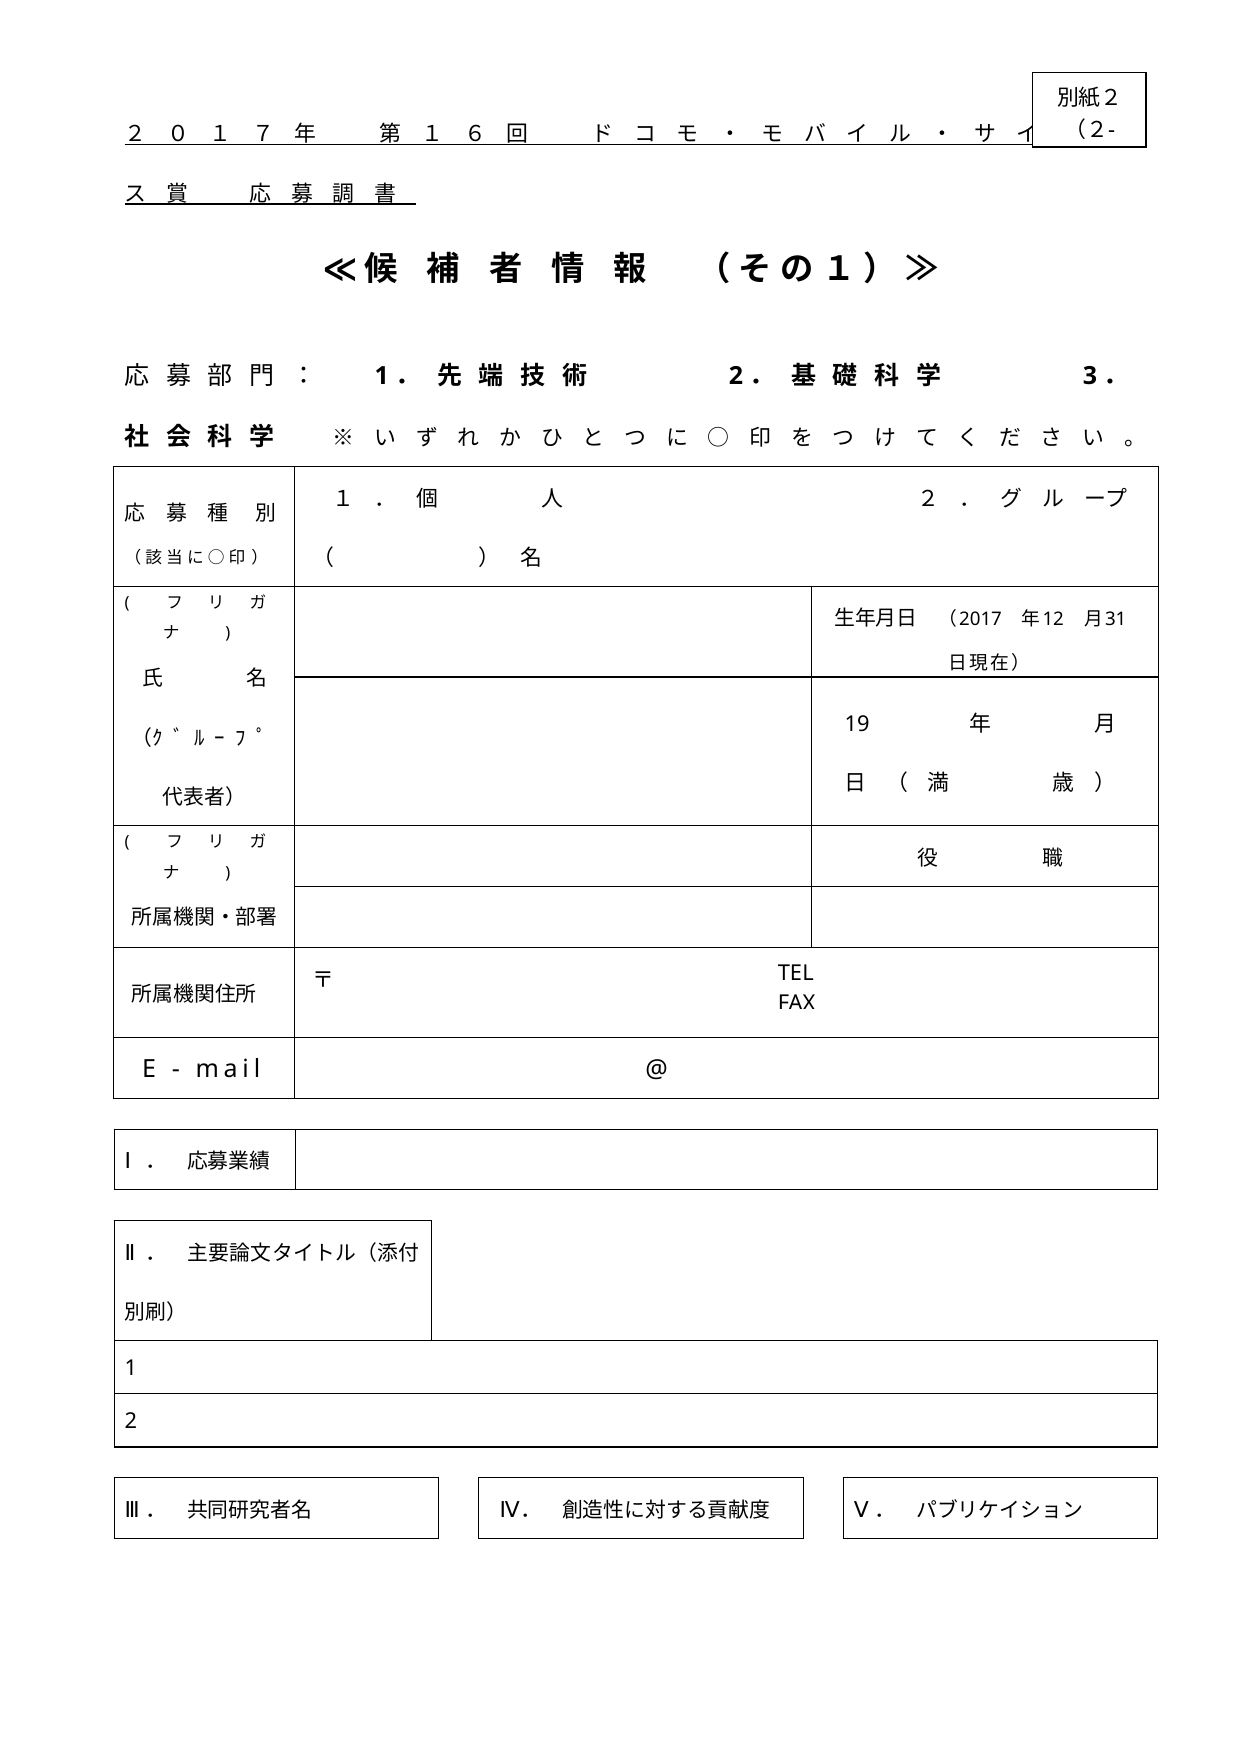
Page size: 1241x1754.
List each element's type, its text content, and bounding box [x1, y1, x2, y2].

table_cell [812, 887, 1158, 947]
table_cell [295, 887, 811, 947]
table_cell [295, 678, 811, 825]
table_cell 〒 [295, 948, 1158, 1037]
table_cell [295, 826, 811, 886]
table_cell (フリガナ) 所属機関・部署 [114, 826, 294, 947]
table_header １．個 人 ２．グループ （ ）名 [295, 467, 1158, 586]
text ２０１７年 第１６回 ドコモ・モバイル・サイエンス賞 応募調書 [124, 145, 1145, 222]
table_header 応募種別 （該当に○印） [114, 467, 294, 586]
table_cell 1 [115, 1341, 1157, 1393]
table_header Ⅲ．共同研究者名 [115, 1478, 438, 1538]
table_cell 所属機関住所 [114, 948, 294, 1037]
table_header [439, 1477, 478, 1538]
table_cell 生年月日 （2017年12月31日現在） [812, 587, 1158, 676]
table_header Ⅰ．応募業績 [115, 1130, 295, 1189]
table_header [804, 1477, 843, 1538]
table_cell 2 [115, 1394, 1157, 1446]
table_cell [295, 587, 811, 676]
text ２０１７年 第１６回 ドコモ・モバイル・サイエンス賞 応募調書 [124, 102, 1032, 144]
table_cell (フリガナ) 氏名 （ｸﾞﾙｰﾌﾟ代表者） [114, 587, 294, 825]
table_header Ⅳ．創造性に対する貢献度 [479, 1478, 803, 1538]
table_header Ⅴ．パブリケイション [844, 1478, 1157, 1538]
table_header [296, 1130, 1157, 1189]
table_cell 役 職 [812, 826, 1158, 886]
table_header Ⅱ．主要論文タイトル（添付別刷） [115, 1221, 431, 1340]
text ≪候 補 者 情 報 （その１）≫ [124, 236, 1145, 296]
table_cell 19 年 月 日（満 歳） [812, 678, 1158, 825]
table_cell @ [295, 1038, 1158, 1098]
text 応募部門： 1．先端技術 2．基礎科学 3．社会科学 ※いずれかひとつに○印をつけてください。 [124, 344, 1145, 463]
table_cell E - mail [114, 1038, 294, 1098]
